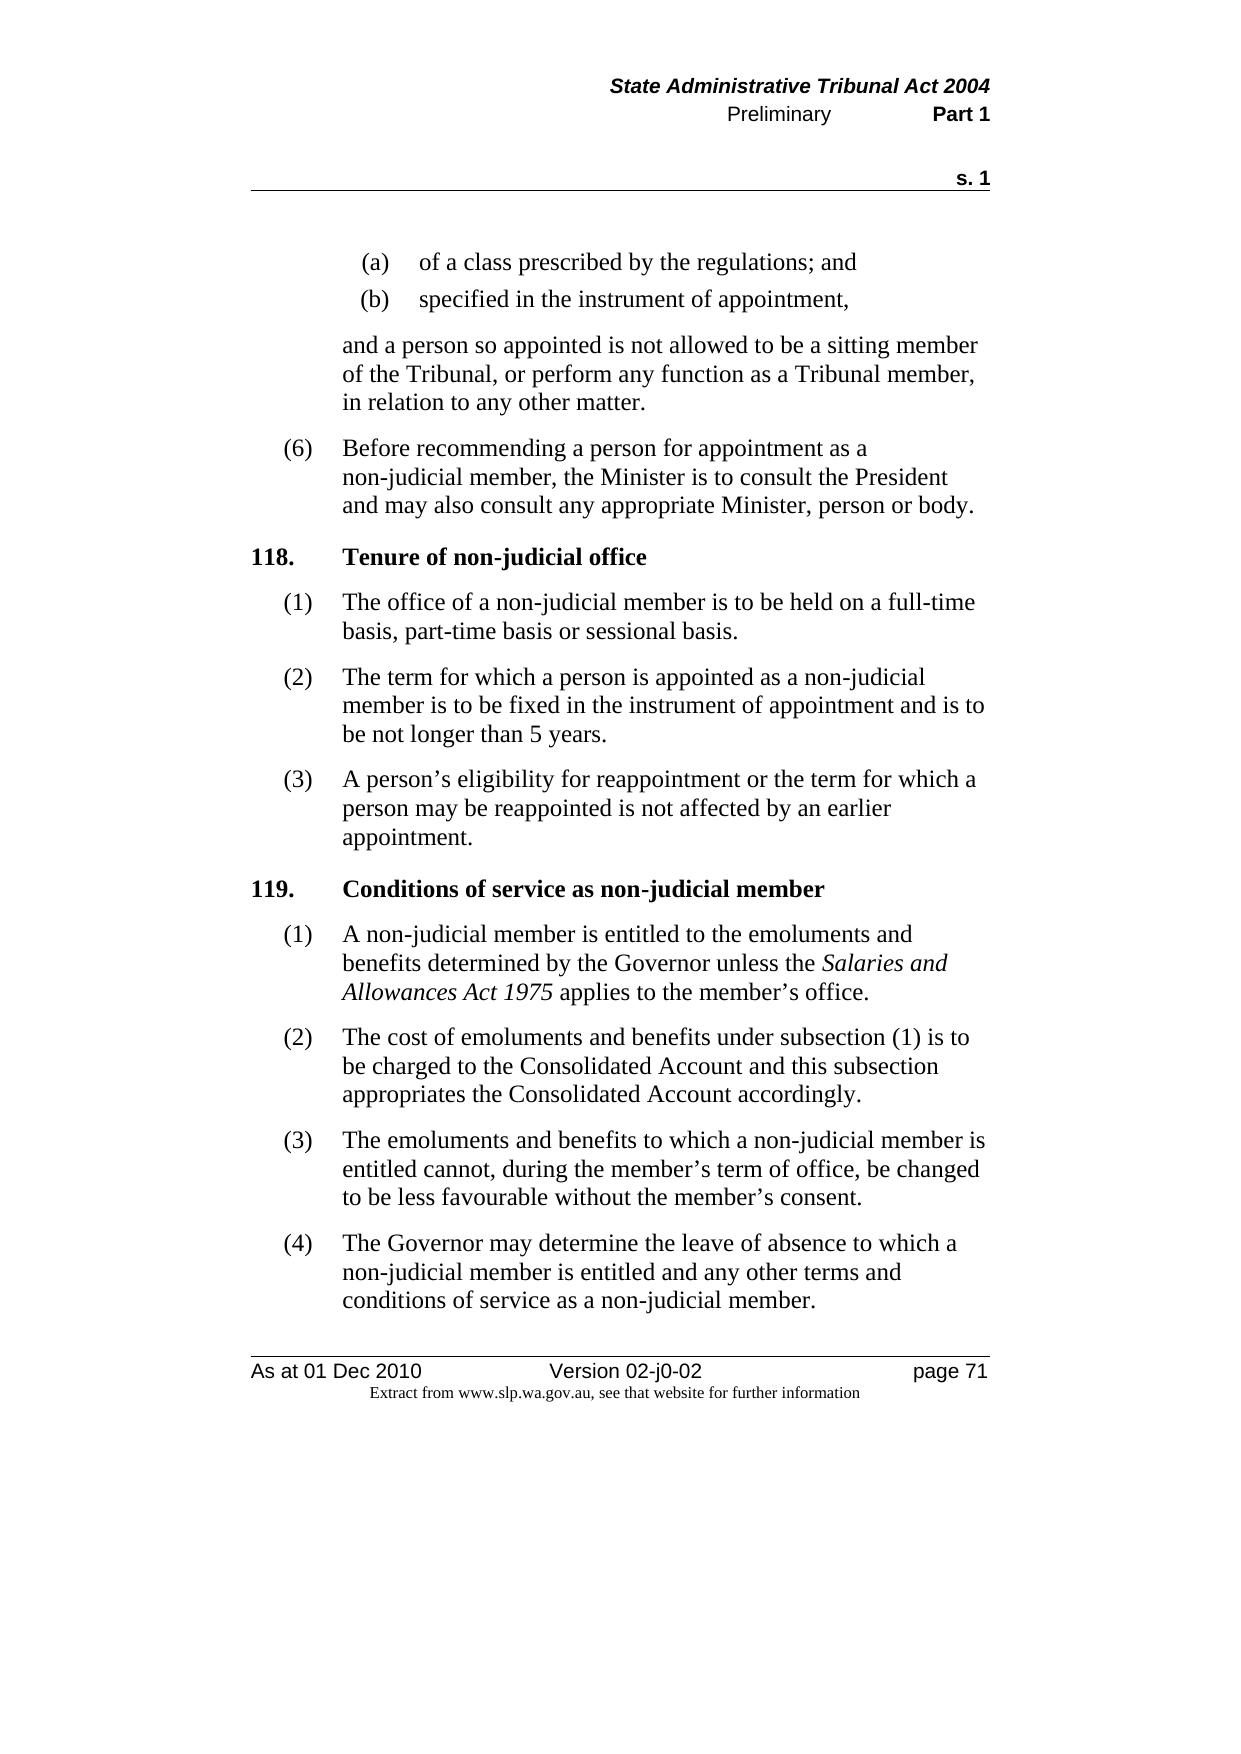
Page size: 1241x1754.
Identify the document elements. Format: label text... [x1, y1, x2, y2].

text (a) of a class prescribed by the regulations; and [251, 247, 990, 276]
subtitle 119. Conditions of service as non-judicial member [251, 874, 990, 902]
text and a person so appointed is not allowed to be a sitting member of the Tribunal, or perform any function as a Tribunal member, in relation to any other matter. [251, 330, 990, 416]
text (b) specified in the instrument of appointment, [251, 284, 990, 313]
text (2) The cost of emoluments and benefits under subsection (1) is to be charged to the Consolidated Account and this subsection appropriates the Consolidated Account accordingly. [251, 1022, 990, 1108]
text (6) Before recommending a person for appointment as a non-judicial member, the Minister is to consult the President and may also consult any appropriate Minister, person or body. [251, 433, 990, 519]
subtitle 118. Tenure of non-judicial office [251, 542, 990, 571]
text (3) A person’s eligibility for reappointment or the term for which a person may be reappointed is not affected by an earlier appointment. [251, 764, 990, 851]
text (4) The Governor may determine the leave of absence to which a non-judicial member is entitled and any other terms and conditions of service as a non-judicial member. [251, 1228, 990, 1314]
text (1) A non-judicial member is entitled to the emoluments and benefits determined by the Governor unless the Salaries and Allowances Act 1975 applies to the member’s office. [251, 919, 990, 1005]
text (3) The emoluments and benefits to which a non-judicial member is entitled cannot, during the member’s term of office, be changed to be less favourable without the member’s consent. [251, 1125, 990, 1211]
text (2) The term for which a person is appointed as a non-judicial member is to be fixed in the instrument of appointment and is to be not longer than 5 years. [251, 662, 990, 748]
text (1) The office of a non-judicial member is to be held on a full-time basis, part-time basis or sessional basis. [251, 587, 990, 645]
